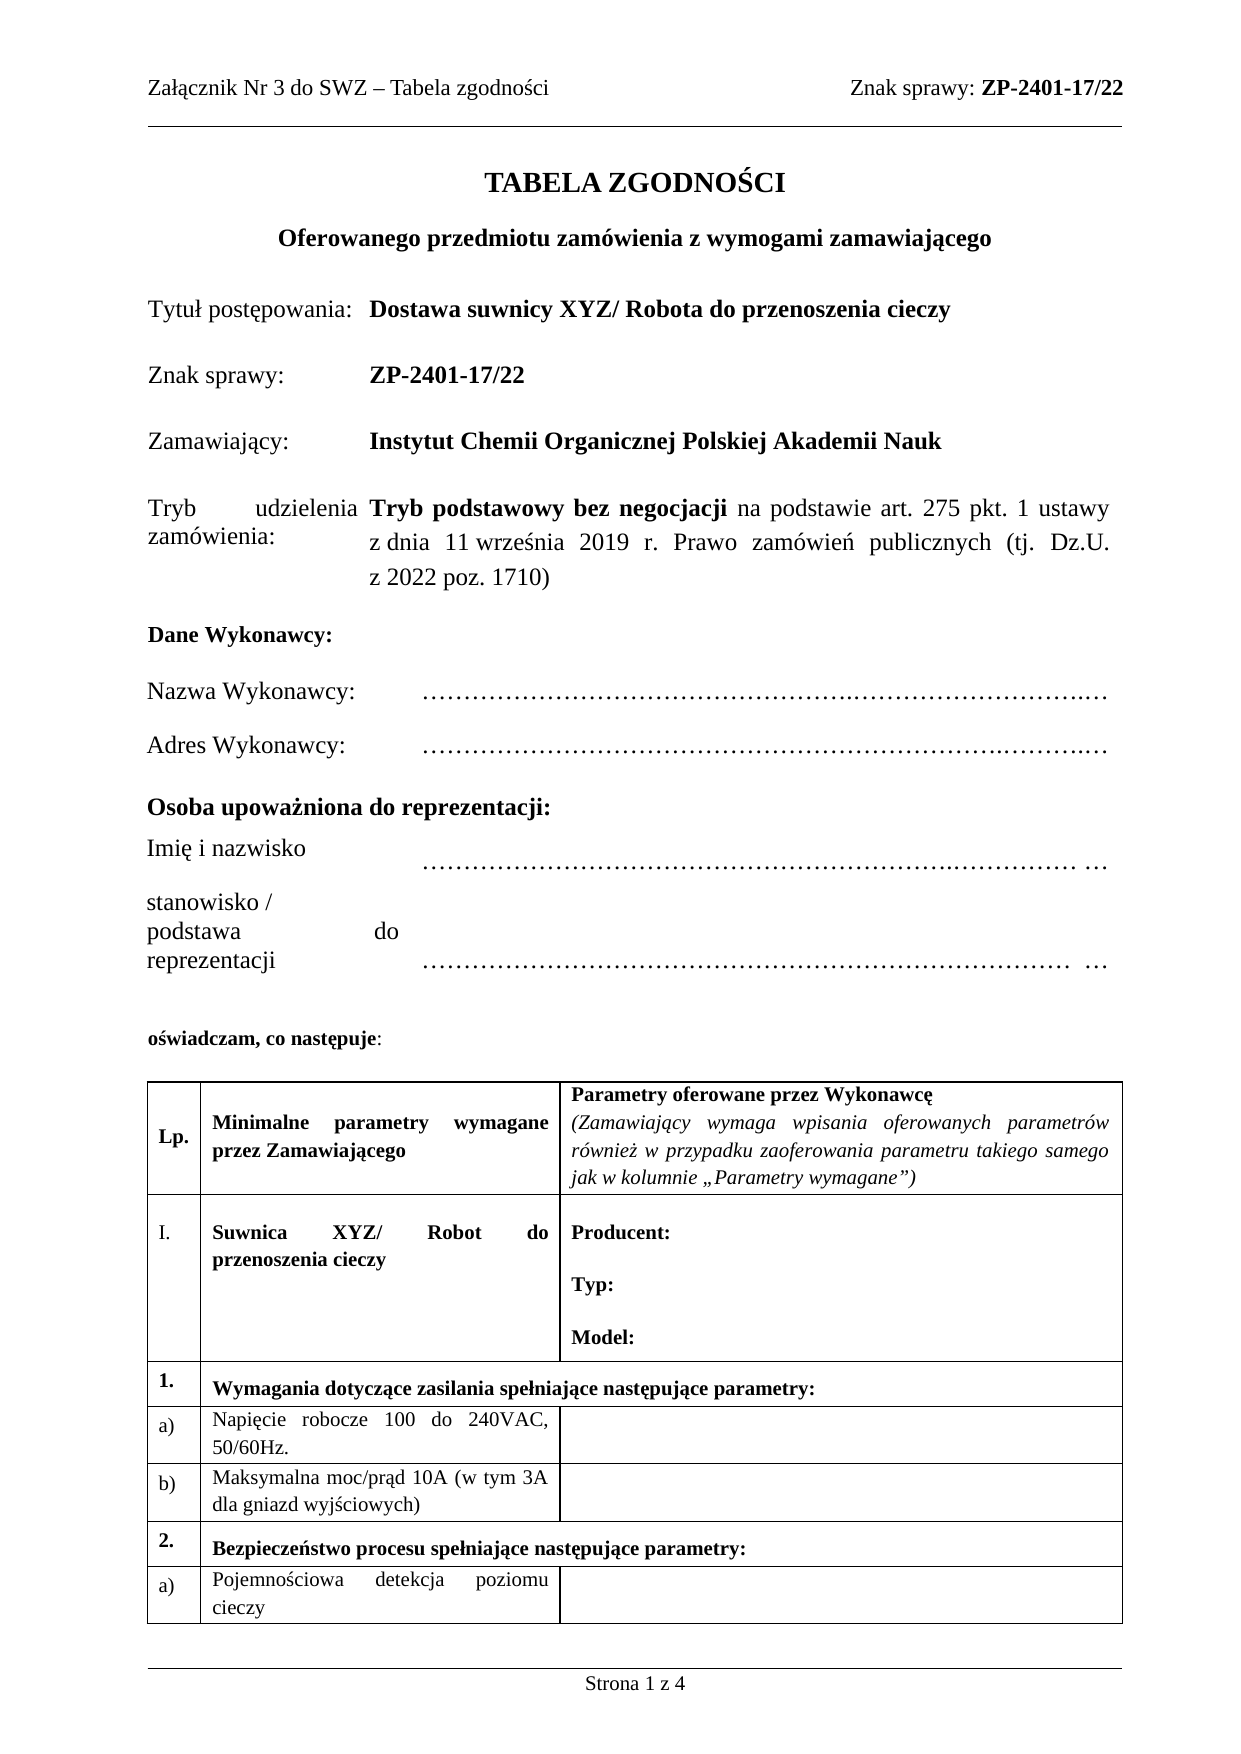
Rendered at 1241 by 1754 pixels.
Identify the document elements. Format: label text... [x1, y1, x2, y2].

table_cell [561, 1464, 1122, 1521]
table_cell Znak sprawy: [148, 323, 369, 389]
table_cell a) [148, 1567, 200, 1623]
table_cell …………………………………………………………………… … [410, 875, 1122, 973]
table_cell Wymagania dotyczące zasilania spełniające następujące parametry: [201, 1362, 1122, 1406]
table_cell b) [148, 1464, 200, 1521]
table_cell Osoba upoważniona do reprezentacji: [148, 759, 1122, 821]
table_cell Imię i nazwisko [148, 821, 410, 875]
text Oferowanego przedmiotu zamówienia z wymogami zamawiającego [148, 223, 1122, 252]
text TABELA ZGODNOŚCI [148, 165, 1122, 198]
table_cell a) [148, 1407, 200, 1463]
table_header Lp. [148, 1083, 200, 1193]
table_header …………………………………………….……………………….… [410, 651, 1122, 705]
table_cell Tryb podstawowy bez negocjacji na podstawie art. 275 pkt. 1 ustawy z dnia 11 września 2019 r. Prawo zamówień publicznych (tj. Dz.U. z 2022 poz. 1710) [369, 455, 1121, 596]
table_header Minimalne parametry wymagane przez Zamawiającego [201, 1083, 559, 1193]
table_cell [561, 1567, 1122, 1623]
table_cell Producent: Typ: Model: [561, 1195, 1122, 1361]
table_header Nazwa Wykonawcy: [148, 651, 410, 705]
table_cell [561, 1407, 1122, 1463]
table_header Tytuł postępowania: [148, 256, 369, 323]
table_cell 2. [148, 1522, 200, 1566]
table_cell Bezpieczeństwo procesu spełniające następujące parametry: [201, 1522, 1122, 1566]
table_cell Maksymalna moc/prąd 10A (w tym 3A dla gniazd wyjściowych) [201, 1464, 559, 1521]
table_cell ……………………………………………………….…………… … [410, 821, 1122, 875]
table_cell stanowisko / podstawa do reprezentacji [148, 875, 410, 973]
table_cell Napięcie robocze 100 do 240VAC, 50/60Hz. [201, 1407, 559, 1463]
table_cell Zamawiający: [148, 389, 369, 455]
table_cell Adres Wykonawcy: [148, 705, 410, 759]
table_header Dostawa suwnicy XYZ/ Robota do przenoszenia cieczy [369, 256, 1121, 323]
text oświadczam, co następuje: [148, 1026, 1122, 1050]
table_cell I. [148, 1195, 200, 1361]
table_cell Instytut Chemii Organicznej Polskiej Akademii Nauk [369, 389, 1121, 455]
table_header Parametry oferowane przez Wykonawcę (Zamawiający wymaga wpisania oferowanych parametrów również w przypadku zaoferowania parametru takiego samego jak w kolumnie „Parametry wymagane”) [561, 1083, 1122, 1193]
table_cell Tryb udzielenia zamówienia: [148, 455, 369, 596]
table_cell Pojemnościowa detekcja poziomu cieczy [201, 1567, 559, 1623]
table_cell 1. [148, 1362, 200, 1406]
table_cell ZP-2401-17/22 [369, 323, 1121, 389]
table_cell Suwnica XYZ/ Robot do przenoszenia cieczy [201, 1195, 559, 1361]
table_cell …………………………………………………………….……….… [410, 705, 1122, 759]
text Dane Wykonawcy: [148, 621, 1122, 647]
